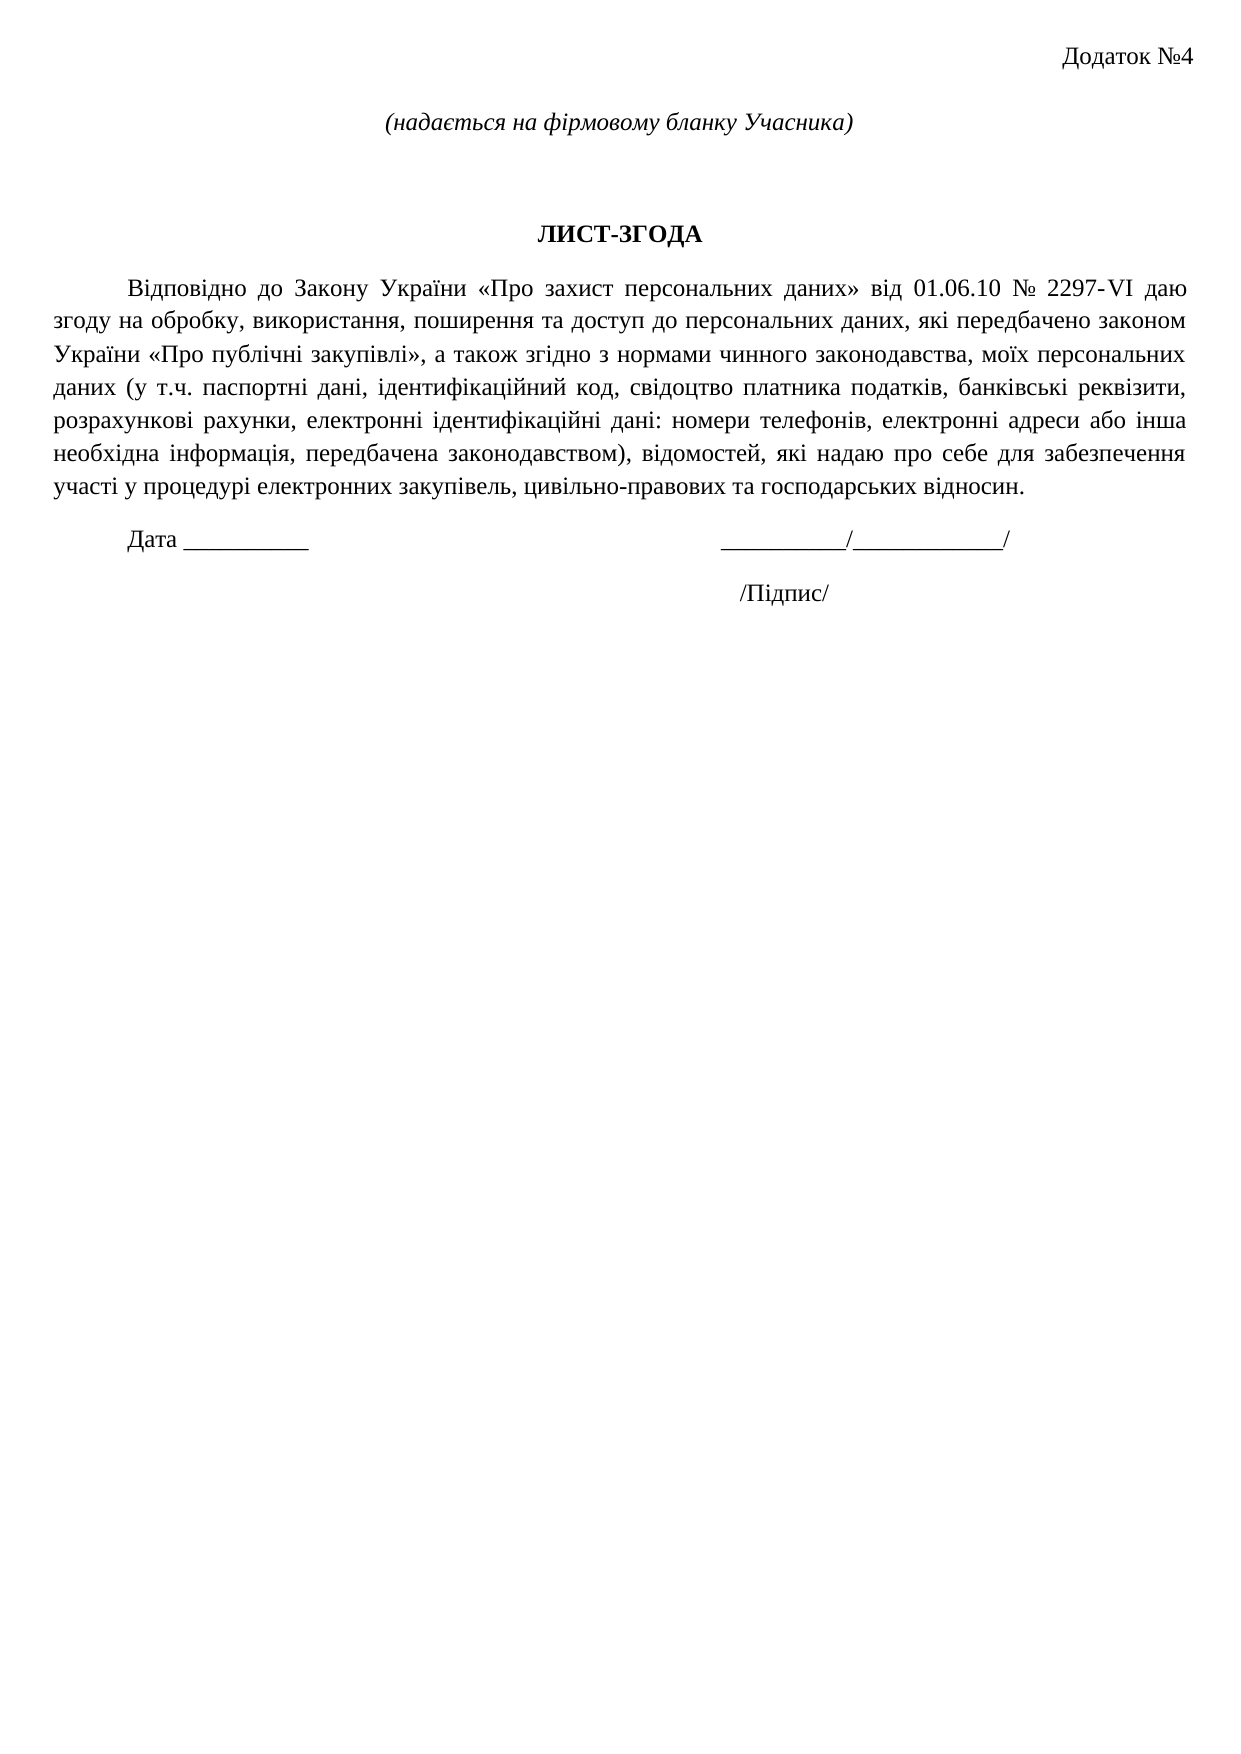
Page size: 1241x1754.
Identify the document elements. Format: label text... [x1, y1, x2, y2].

text ЛИСТ-ЗГОДА [53, 219, 1187, 247]
text Дата __________ __________/____________/ [127, 524, 1187, 553]
text (надається на фірмовому бланку Учасника) [53, 107, 1187, 136]
text Додаток №4 [91, 41, 1193, 70]
text Відповідно до Закону України «Про захист персональних даних» від 01.06.10 № 2297-VI даю згоду на обробку, використання, поширення та доступ до персональних даних, які передбачено законом України «Про публічні закупівлі», а також згідно з нормами чинного законодавства, моїх персональних даних (у т.ч. паспортні дані, ідентифікаційний код, свідоцтво платника податків, банківські реквізити, розрахункові рахунки, електронні ідентифікаційні дані: номери телефонів, електронні адреси або інша необхідна інформація, передбачена законодавством), відомостей, які надаю про себе для забезпечення участі у процедурі електронних закупівель, цивільно-правових та господарських відносин. [53, 273, 1187, 499]
text /Підпис/ [127, 578, 1187, 607]
